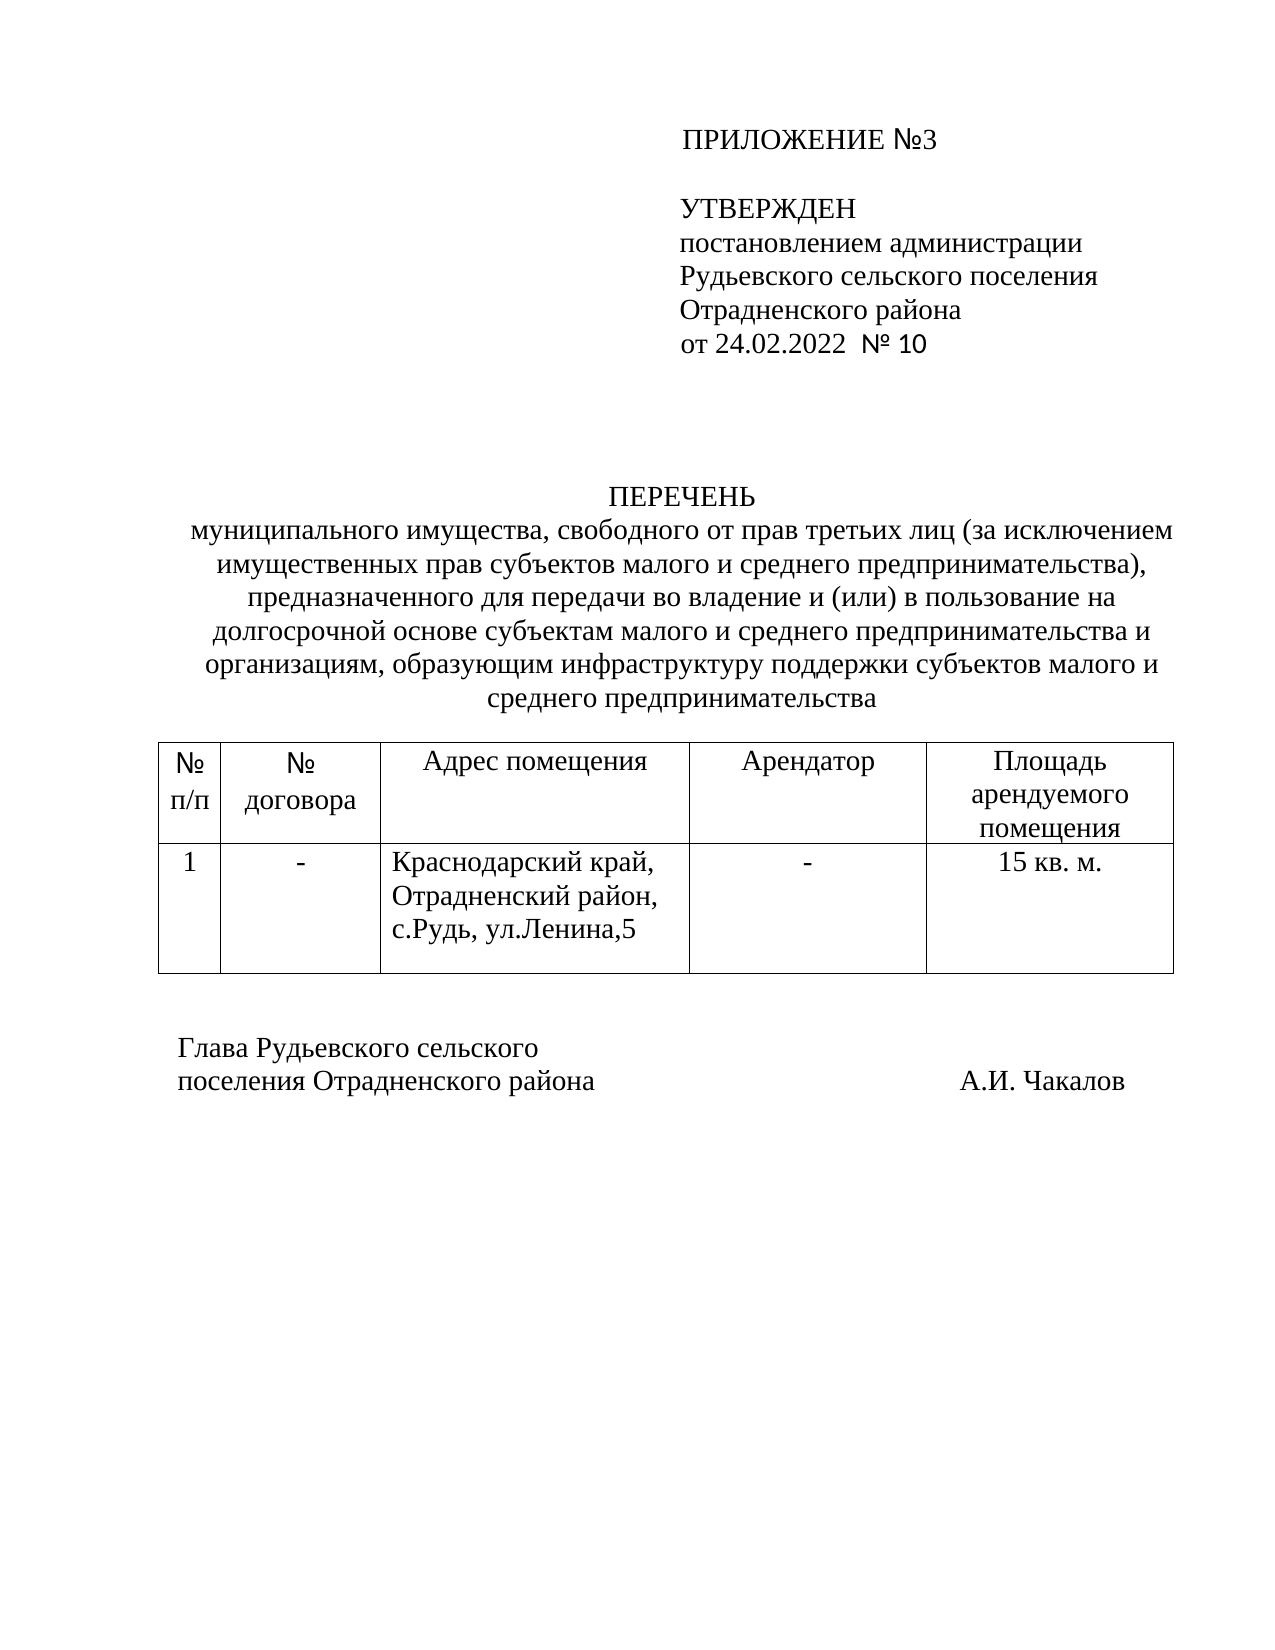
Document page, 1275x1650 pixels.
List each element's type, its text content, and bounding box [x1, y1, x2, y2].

table_header № договора [221, 743, 380, 843]
table_cell - [690, 844, 926, 973]
text ПЕРЕЧЕНЬ муниципального имущества, свободного от прав третьих лиц (за исключением имущественных прав субъектов малого и среднего предпринимательства), предназначенного для передачи во владение и (или) в пользование на долгосрочной основе субъектам малого и среднего предпринимательства и организациям, образующим инфраструктуру поддержки субъектов малого и среднего предпринимательства [177, 479, 1186, 713]
text Рудьевского сельского поселения [679, 258, 1186, 292]
text поселения Отрадненского района А.И. Чакалов [177, 1063, 1186, 1097]
table_header № п/п [159, 743, 220, 843]
table_cell - [221, 844, 380, 973]
table_header Адрес помещения [381, 743, 689, 843]
table_header Площадь арендуемого помещения [927, 743, 1173, 843]
table_cell 1 [159, 844, 220, 973]
text постановлением администрации [679, 225, 1186, 258]
text от 24.02.2022 № 10 [177, 326, 1186, 361]
text УТВЕРЖДЕН [679, 158, 1186, 225]
text Отрадненского района [679, 292, 1186, 326]
text Глава Рудьевского сельского [177, 1030, 1186, 1063]
table_cell 15 кв. м. [927, 844, 1173, 973]
text ПРИЛОЖЕНИЕ №3 [177, 118, 1186, 158]
table_header Арендатор [690, 743, 926, 843]
table_cell Краснодарский край, Отрадненский район, с.Рудь, ул.Ленина,5 [381, 844, 689, 973]
